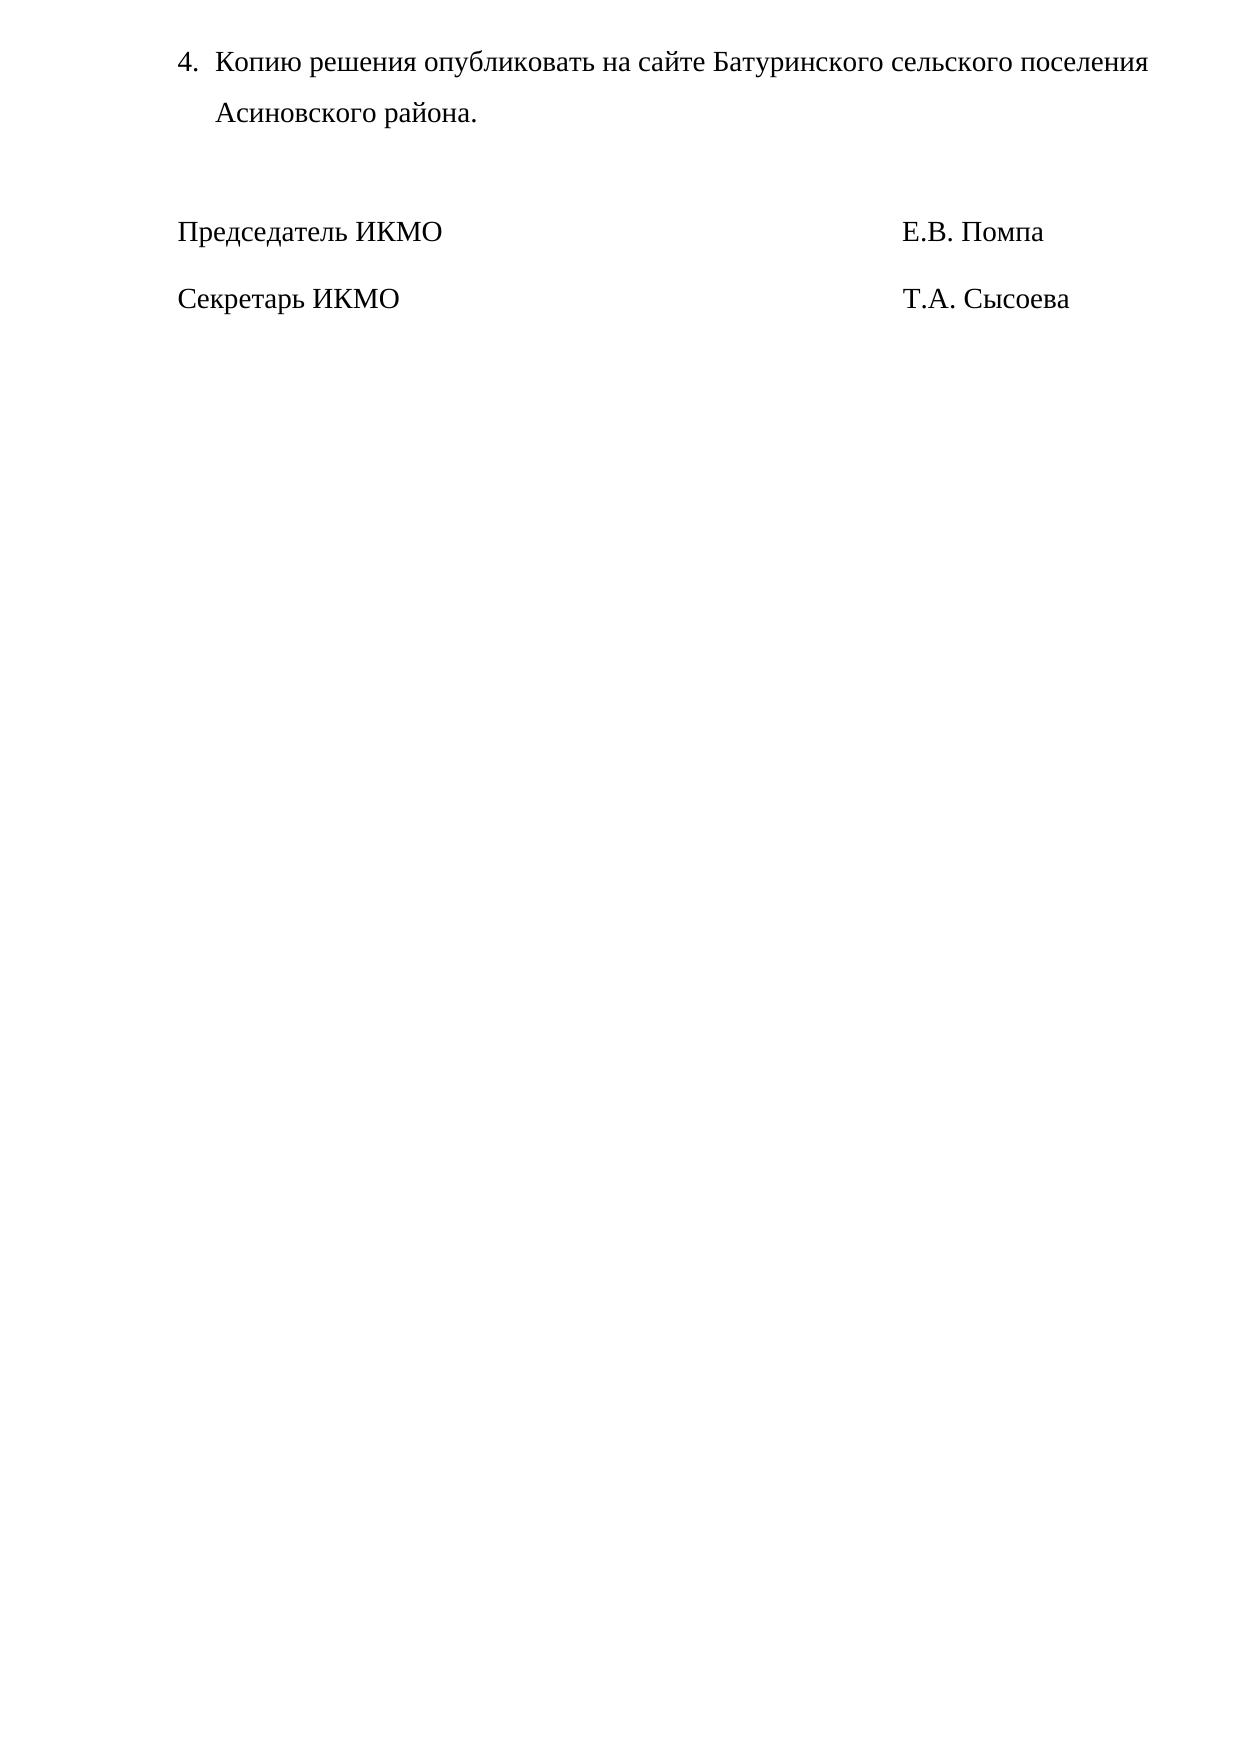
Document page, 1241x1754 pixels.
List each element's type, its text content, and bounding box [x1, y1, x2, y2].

text Секретарь ИКМО Т.А. Сысоева [177, 282, 1167, 315]
text Председатель ИКМО Е.В. Помпа [177, 214, 1167, 248]
list Копию решения опубликовать на сайте Батуринского сельского поселения Асиновского района. [177, 44, 1167, 128]
